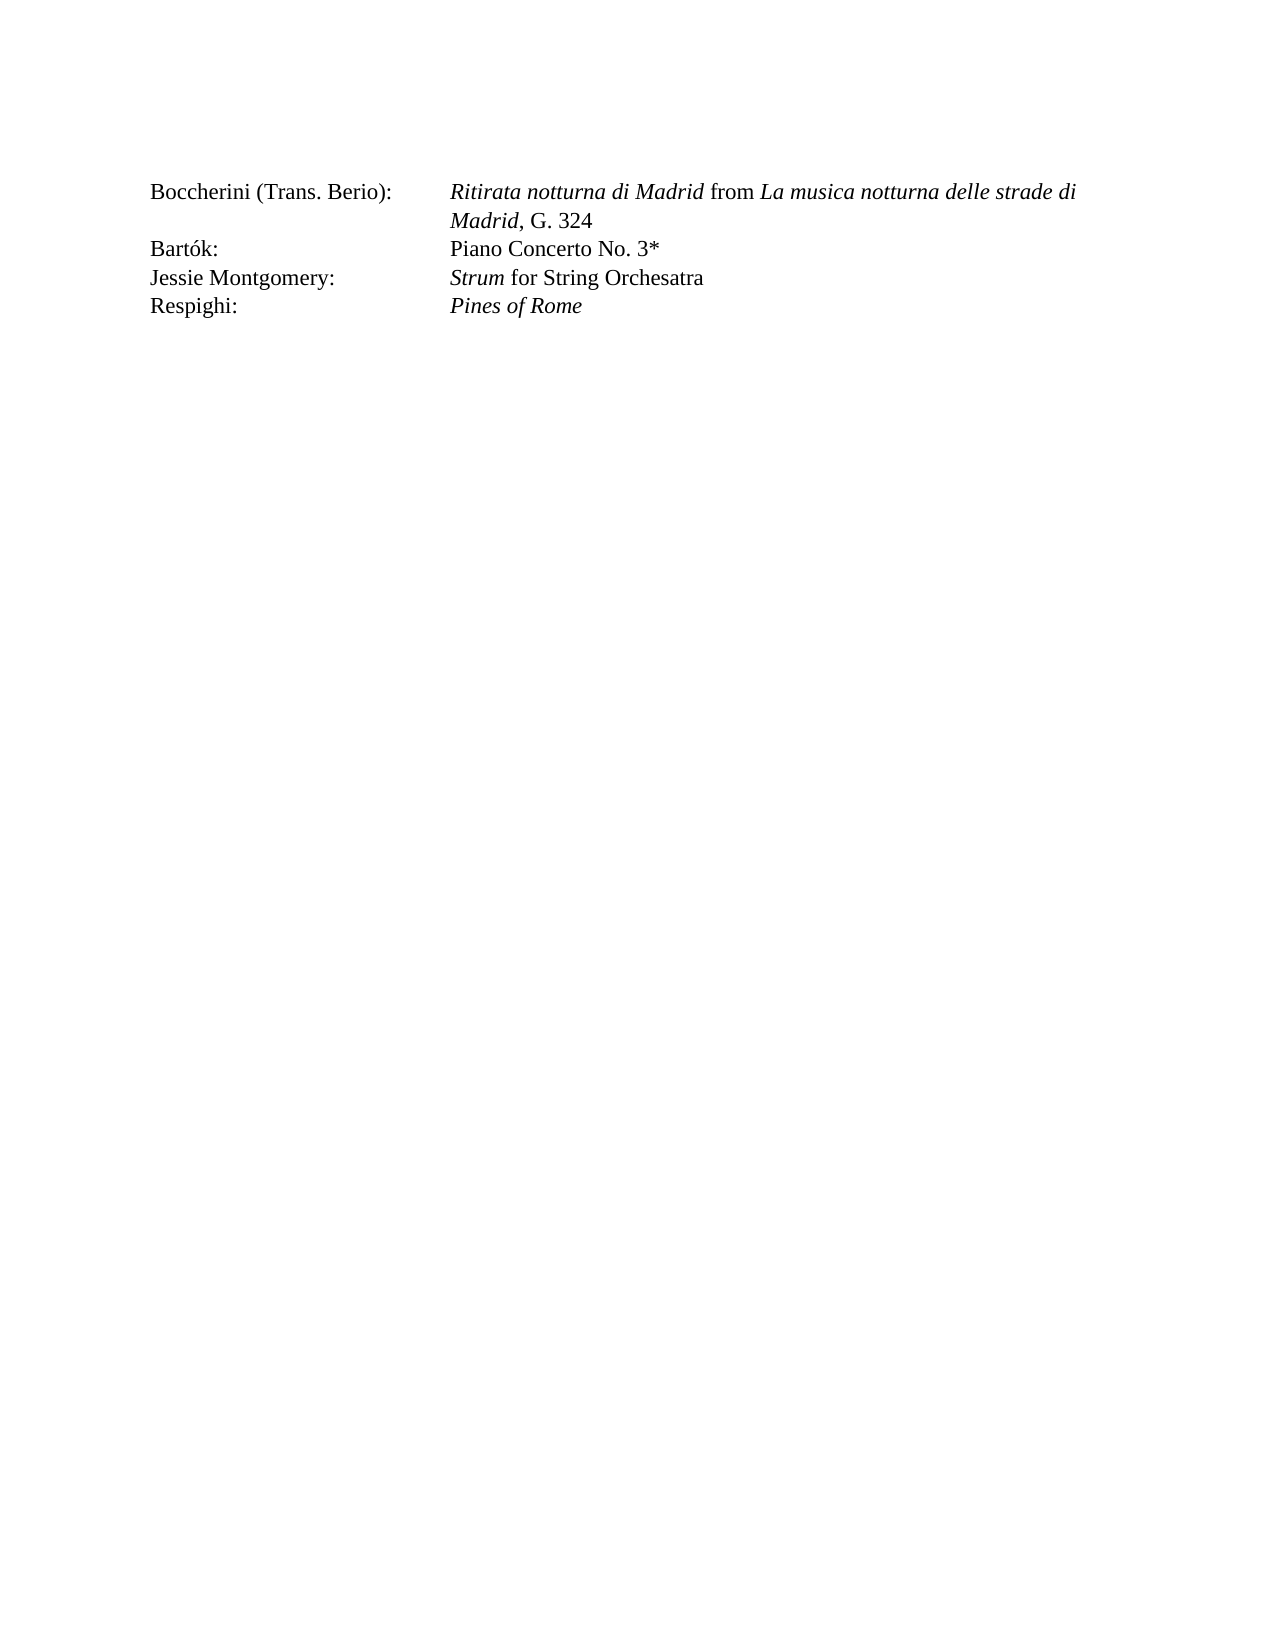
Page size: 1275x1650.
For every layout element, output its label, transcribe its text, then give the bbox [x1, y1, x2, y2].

text Boccherini (Trans. Berio): Ritirata notturna di Madrid from La musica notturna delle strade di Madrid, G. 324 [150, 178, 1125, 233]
text Respighi: Pines of Rome [150, 292, 1125, 318]
text Jessie Montgomery: Strum for String Orchesatra [150, 264, 1125, 290]
text Bartók: Piano Concerto No. 3* [150, 235, 1125, 262]
